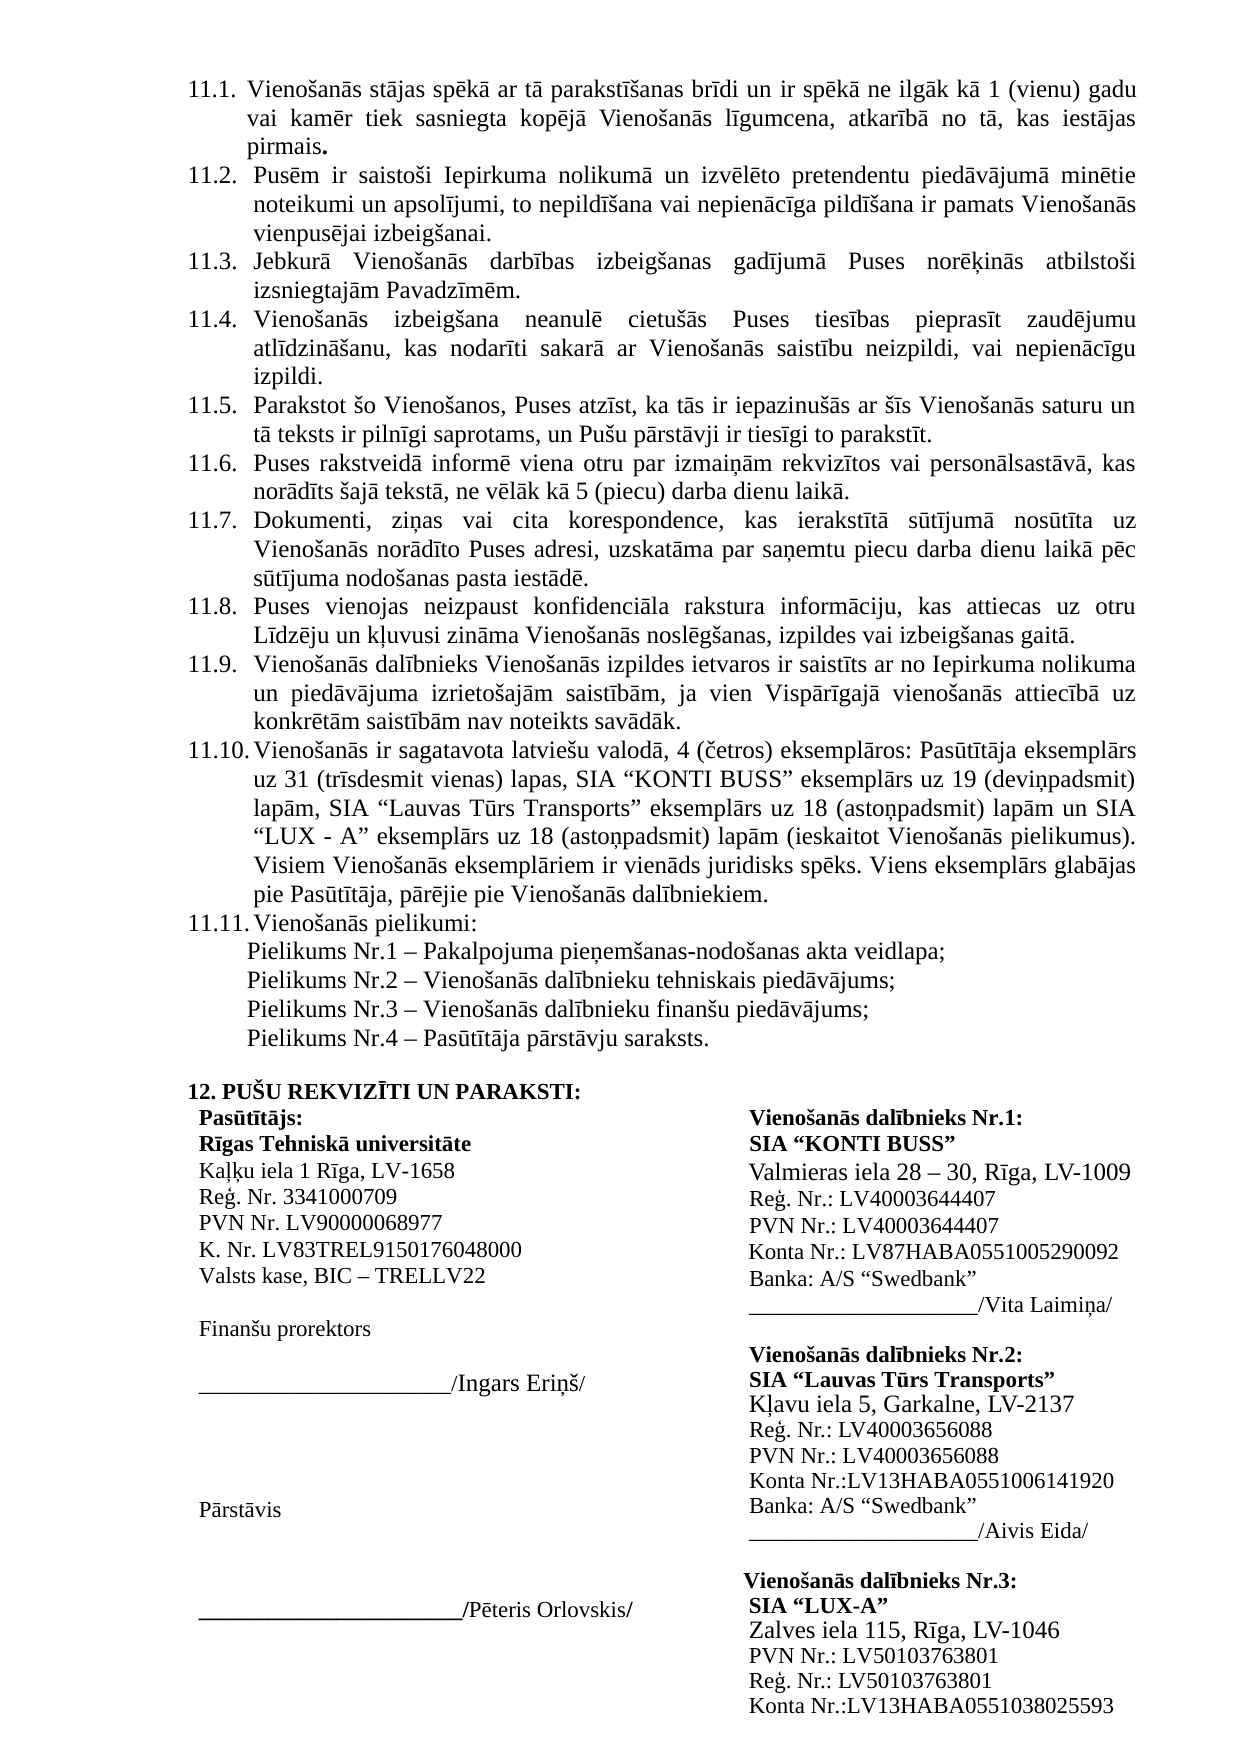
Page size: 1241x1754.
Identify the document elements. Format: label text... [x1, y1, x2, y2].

text Pielikums Nr.4 – Pasūtītāja pārstāvju saraksts. [247, 1023, 1137, 1051]
list Pusēm ir saistoši Iepirkuma nolikumā un izvēlēto pretendentu piedāvājumā minētie noteikumi un apsolījumi, to nepildīšana vai nepienācīga pildīšana ir pamats Vienošanās vienpusējai izbeigšanai. [187, 160, 1137, 246]
list Vienošanās ir sagatavota latviešu valodā, 4 (četros) eksemplāros: Pasūtītāja eksemplārs uz 31 (trīsdesmit vienas) lapas, SIA “KONTI BUSS” eksemplārs uz 19 (deviņpadsmit) lapām, SIA “Lauvas Tūrs Transports” eksemplārs uz 18 (astoņpadsmit) lapām un SIA “LUX - A” eksemplārs uz 18 (astoņpadsmit) lapām (ieskaitot Vienošanās pielikumus). Visiem Vienošanās eksemplāriem ir vienāds juridisks spēks. Viens eksemplārs glabājas pie Pasūtītāja, pārējie pie Vienošanās dalībniekiem. [187, 735, 1137, 908]
text Pielikums Nr.1 – Pakalpojuma pieņemšanas-nodošanas akta veidlapa; [247, 936, 1137, 965]
list Dokumenti, ziņas vai cita korespondence, kas ierakstītā sūtījumā nosūtīta uz Vienošanās norādīto Puses adresi, uzskatāma par saņemtu piecu darba dienu laikā pēc sūtījuma nodošanas pasta iestādē. [187, 505, 1137, 591]
list Vienošanās izbeigšana neanulē cietušās Puses tiesības pieprasīt zaudējumu atlīdzināšanu, kas nodarīti sakarā ar Vienošanās saistību neizpildi, vai nepienācīgu izpildi. [187, 304, 1137, 390]
list Vienošanās stājas spēkā ar tā parakstīšanas brīdi un ir spēkā ne ilgāk kā 1 (vienu) gadu vai kamēr tiek sasniegta kopējā Vienošanās līgumcena, atkarībā no tā, kas iestājas pirmais. [187, 74, 1137, 160]
list Puses vienojas neizpaust konfidenciāla rakstura informāciju, kas attiecas uz otru Līdzēju un kļuvusi zināma Vienošanās noslēgšanas, izpildes vai izbeigšanas gaitā. [187, 591, 1137, 649]
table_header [675, 1104, 1200, 1719]
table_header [188, 1104, 675, 1719]
text 12. PUŠU rekvizīti un paraksti: [187, 1078, 1137, 1104]
text Pielikums Nr.3 – Vienošanās dalībnieku finanšu piedāvājums; [247, 994, 1137, 1023]
list Vienošanās pielikumi: [187, 908, 1137, 936]
text Pielikums Nr.2 – Vienošanās dalībnieku tehniskais piedāvājums; [247, 965, 1137, 994]
list Parakstot šo Vienošanos, Puses atzīst, ka tās ir iepazinušās ar šīs Vienošanās saturu un tā teksts ir pilnīgi saprotams, un Pušu pārstāvji ir tiesīgi to parakstīt. [187, 390, 1137, 448]
list Vienošanās dalībnieks Vienošanās izpildes ietvaros ir saistīts ar no Iepirkuma nolikuma un piedāvājuma izrietošajām saistībām, ja vien Vispārīgajā vienošanās attiecībā uz konkrētām saistībām nav noteikts savādāk. [187, 649, 1137, 735]
list Puses rakstveidā informē viena otru par izmaiņām rekvizītos vai personālsastāvā, kas norādīts šajā tekstā, ne vēlāk kā 5 (piecu) darba dienu laikā. [187, 448, 1137, 505]
list Jebkurā Vienošanās darbības izbeigšanas gadījumā Puses norēķinās atbilstoši izsniegtajām Pavadzīmēm. [187, 246, 1137, 304]
